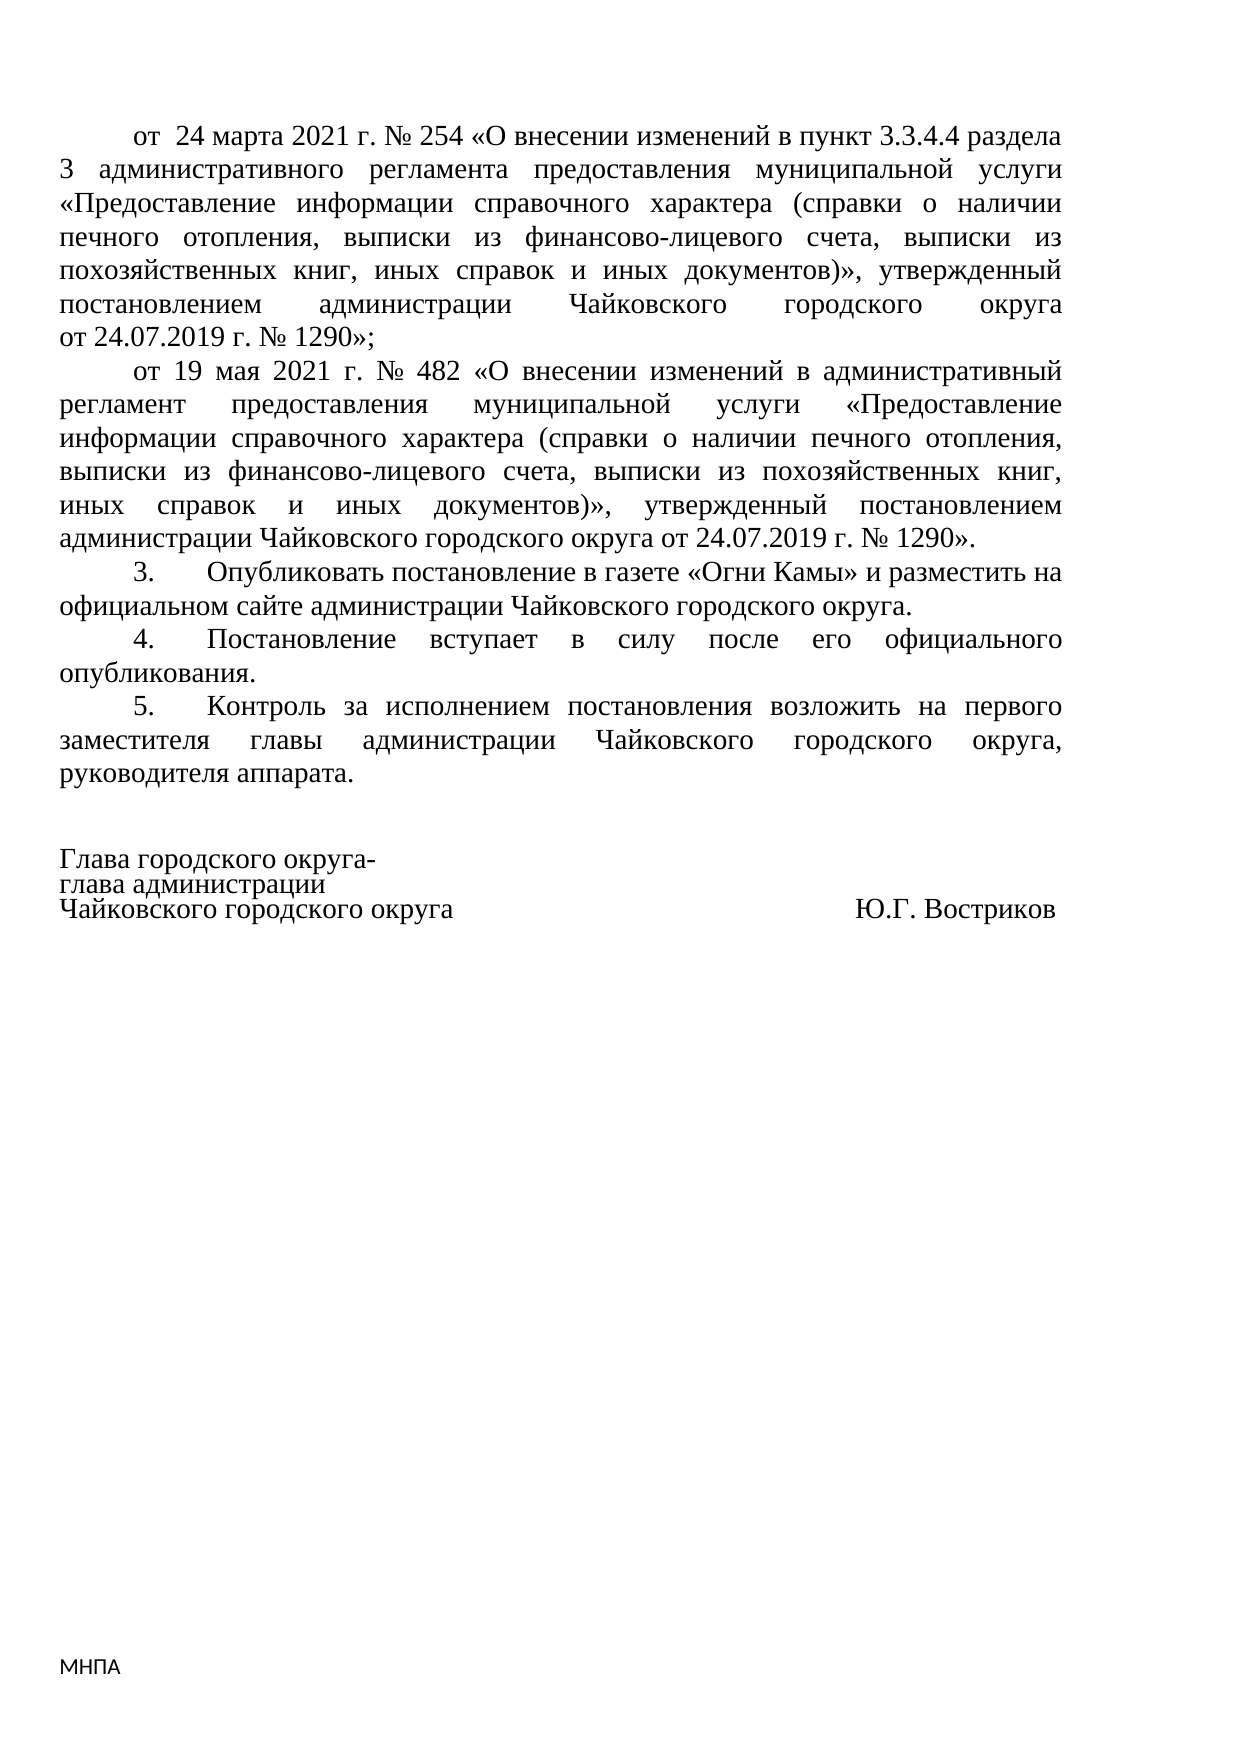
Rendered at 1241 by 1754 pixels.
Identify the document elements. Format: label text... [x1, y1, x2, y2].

list Опубликовать постановление в газете «Огни Камы» и разместить на официальном сайте администрации Чайковского городского округа. [59, 554, 1063, 621]
list Постановление вступает в силу после его официального опубликования. [59, 621, 1063, 688]
list глава администрации [59, 873, 1063, 898]
list Контроль за исполнением постановления возложить на первого заместителя главы администрации Чайковского городского округа, руководителя аппарата. [59, 688, 1063, 789]
text от 24 марта 2021 г. № 254 «О внесении изменений в пункт 3.3.4.4 раздела 3 административного регламента предоставления муниципальной услуги «Предоставление информации справочного характера (справки о наличии печного отопления, выписки из финансово-лицевого счета, выписки из похозяйственных книг, иных справок и иных документов)», утвержденный постановлением администрации Чайковского городского округа от 24.07.2019 г. № 1290»; [59, 118, 1063, 353]
list Глава городского округа- [59, 848, 1063, 873]
text от 19 мая 2021 г. № 482 «О внесении изменений в административный регламент предоставления муниципальной услуги «Предоставление информации справочного характера (справки о наличии печного отопления, выписки из финансово-лицевого счета, выписки из похозяйственных книг, иных справок и иных документов)», утвержденный постановлением администрации Чайковского городского округа от 24.07.2019 г. № 1290». [59, 353, 1063, 554]
list Чайковского городского округа Ю.Г. Востриков [59, 898, 1063, 923]
